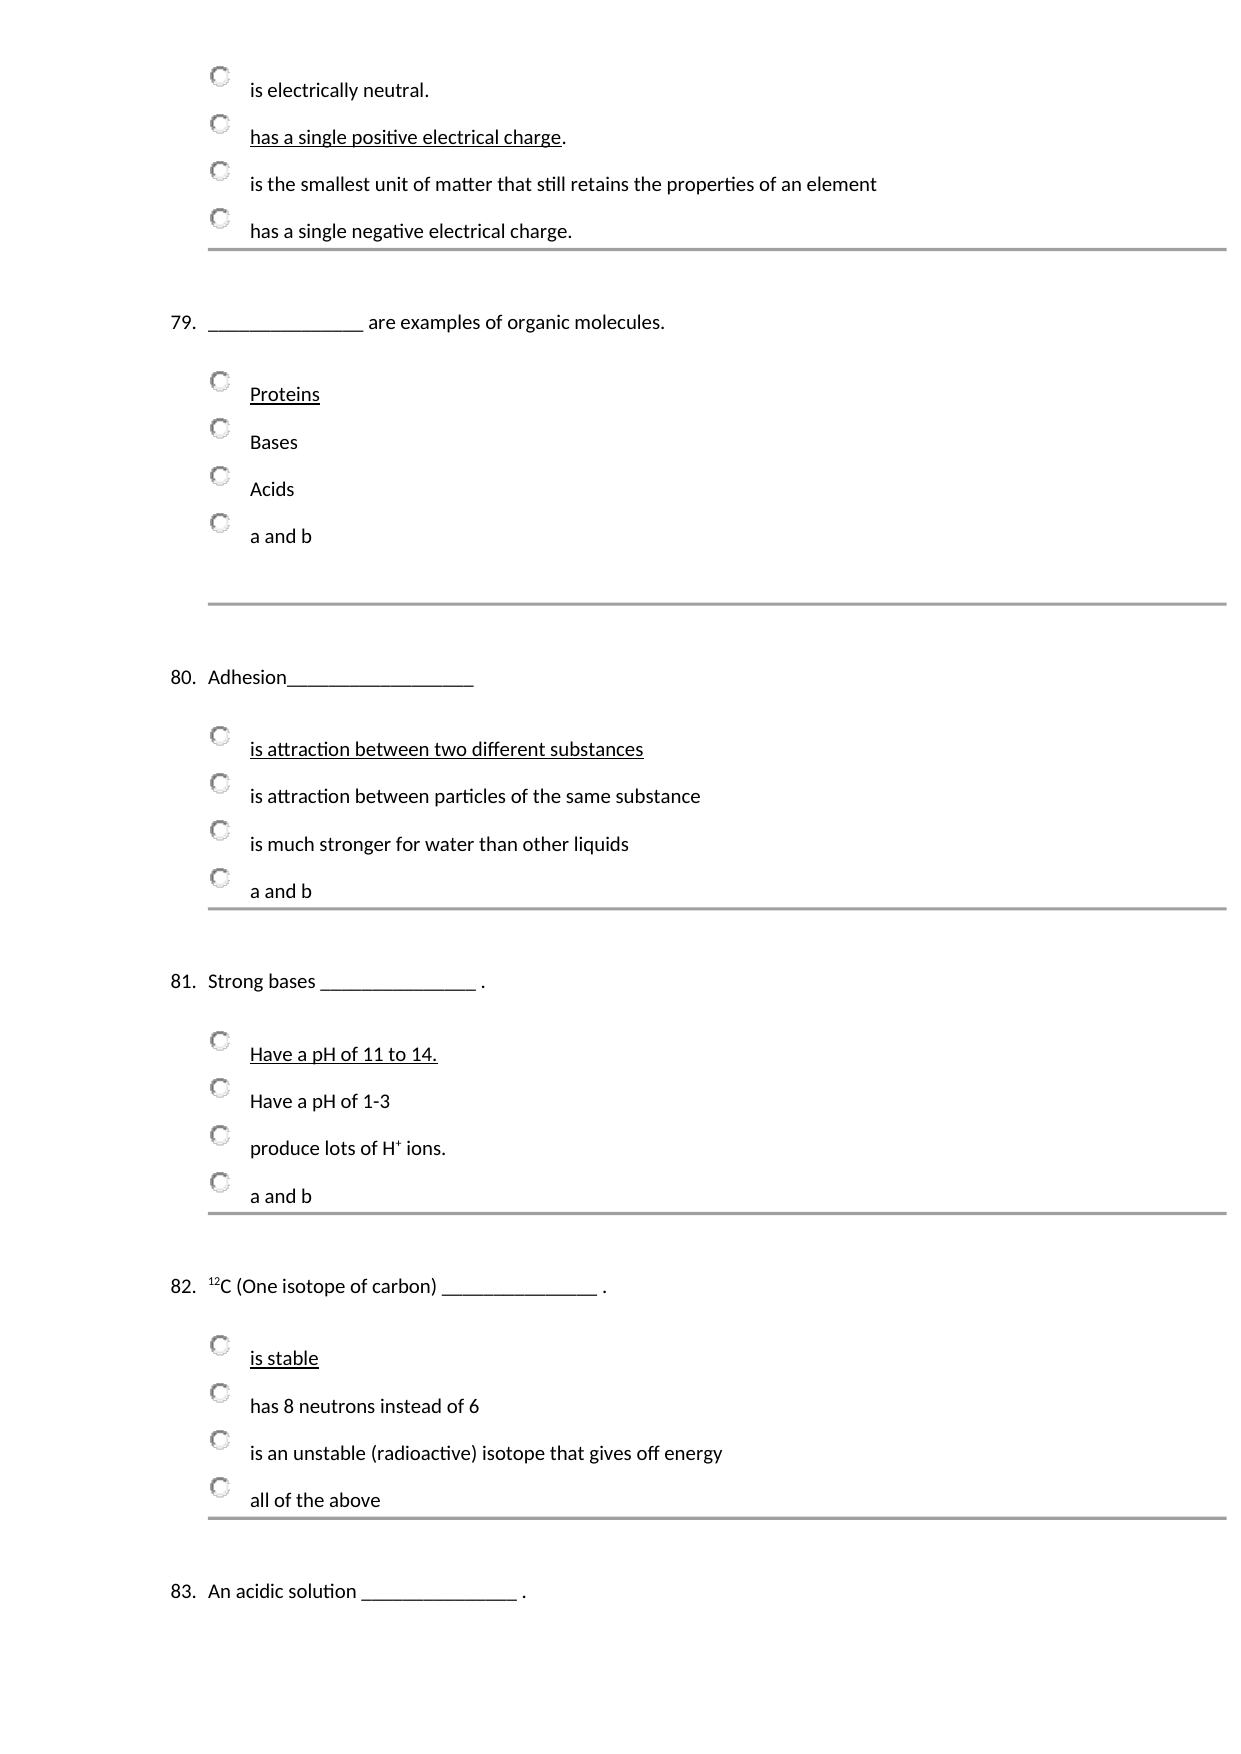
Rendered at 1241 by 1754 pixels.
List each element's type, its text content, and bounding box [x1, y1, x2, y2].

text is attraction between two different substances is attraction between particles of the same substance is much stronger for water than other liquids a and b [208, 718, 1152, 903]
list 12C (One isotope of carbon) _______________ . [170, 1273, 1152, 1299]
list _______________ are examples of organic molecules. [170, 309, 1152, 335]
text Have a pH of 11 to 14. Have a pH of 1-3 produce lots of H+ ions. a and b [208, 1023, 1152, 1208]
list An acidic solution _______________ . [170, 1578, 1152, 1603]
text Proteins Bases Acids a and b [208, 364, 1152, 549]
list Adhesion__________________ [170, 664, 1152, 689]
text is electrically neutral. has a single positive electrical charge. is the smallest unit of matter that still retains the properties of an element has a single negative electrical charge. [208, 59, 1152, 244]
list Strong bases _______________ . [170, 969, 1152, 994]
text is stable has 8 neutrons instead of 6 is an unstable (radioactive) isotope that gives off energy all of the above [208, 1328, 1152, 1513]
